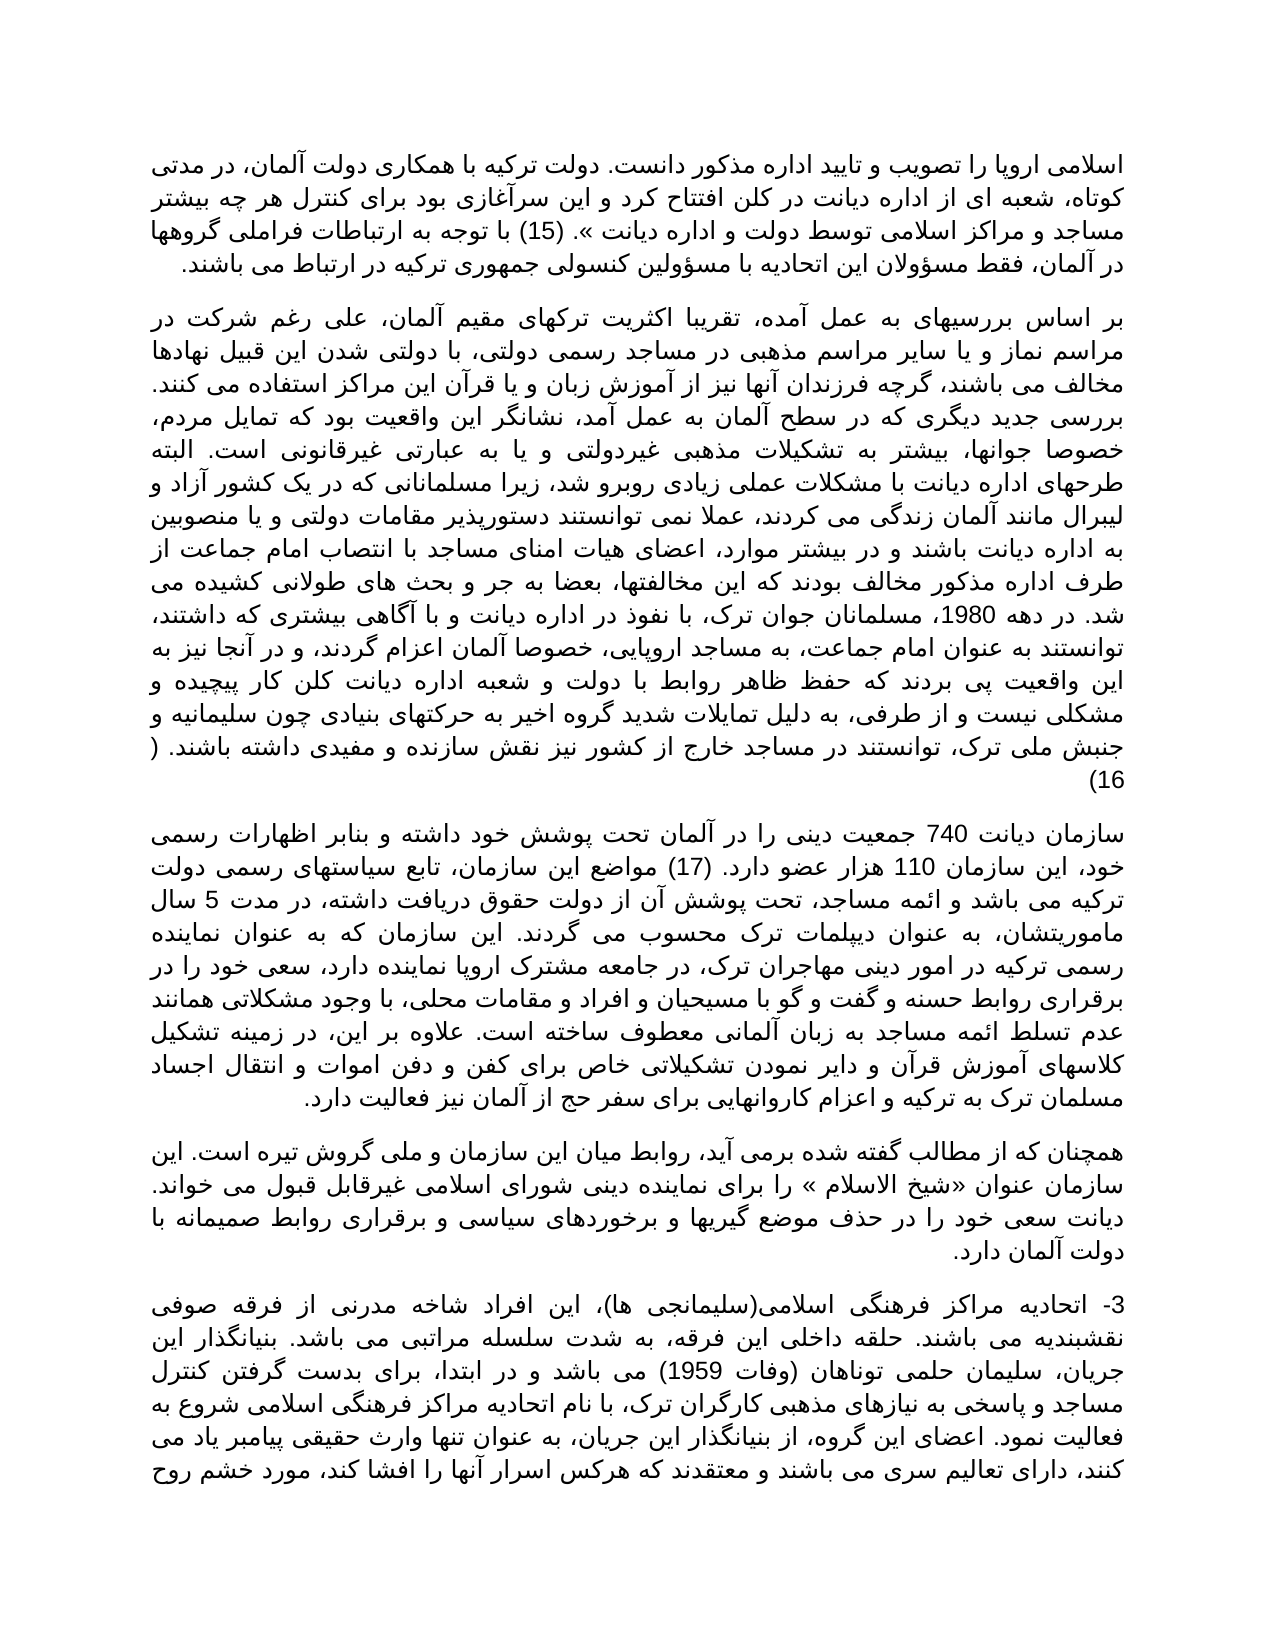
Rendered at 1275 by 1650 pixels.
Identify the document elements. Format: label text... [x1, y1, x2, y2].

text همچنان که از مطالب گفته شده برمی آید، روابط میان این سازمان و ملی گروش تیره است. این سازمان عنوان «شیخ الاسلام » را برای نماینده دینی شورای اسلامی غیرقابل قبول می خواند. دیانت سعی خود را در حذف موضع گیریها و برخوردهای سیاسی و برقراری روابط صمیمانه با دولت آلمان دارد. [150, 1137, 1125, 1265]
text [150, 150, 1125, 278]
text بر اساس بررسیهای به عمل آمده، تقریبا اکثریت ترکهای مقیم آلمان، علی رغم شرکت در مراسم نماز و یا سایر مراسم مذهبی در مساجد رسمی دولتی، با دولتی شدن این قبیل نهادها مخالف می باشند، گرچه فرزندان آنها نیز از آموزش زبان و یا قرآن این مراکز استفاده می کنند. بررسی جدید دیگری که در سطح آلمان به عمل آمد، نشانگر این واقعیت بود که تمایل مردم، خصوصا جوانها، بیشتر به تشکیلات مذهبی غیردولتی و یا به عبارتی غیرقانونی است. البته طرحهای اداره دیانت با مشکلات عملی زیادی روبرو شد، زیرا مسلمانانی که در یک کشور آزاد و لیبرال مانند آلمان زندگی می کردند، عملا نمی توانستند دستورپذیر مقامات دولتی و یا منصوبین به اداره دیانت باشند و در بیشتر موارد، اعضای هیات امنای مساجد با انتصاب امام جماعت از طرف اداره مذکور مخالف بودند که این مخالفتها، بعضا به جر و بحث های طولانی کشیده می شد. در دهه 1980، مسلمانان جوان ترک، با نفوذ در اداره دیانت و با آگاهی بیشتری که داشتند، توانستند به عنوان امام جماعت، به مساجد اروپایی، خصوصا آلمان اعزام گردند، و در آنجا نیز به این واقعیت پی بردند که حفظ ظاهر روابط با دولت و شعبه اداره دیانت کلن کار پیچیده و مشکلی نیست و از طرفی، به دلیل تمایلات شدید گروه اخیر به حرکتهای بنیادی چون سلیمانیه و جنبش ملی ترک، توانستند در مساجد خارج از کشور نیز نقش سازنده و مفیدی داشته باشند. (16) [150, 303, 1125, 794]
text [150, 1290, 1125, 1484]
text سازمان دیانت 740 جمعیت دینی را در آلمان تحت پوشش خود داشته و بنابر اظهارات رسمی خود، این سازمان 110 هزار عضو دارد. (17) مواضع این سازمان، تابع سیاستهای رسمی دولت ترکیه می باشد و ائمه مساجد، تحت پوشش آن از دولت حقوق دریافت داشته، در مدت 5 سال ماموریتشان، به عنوان دیپلمات ترک محسوب می گردند. این سازمان که به عنوان نماینده رسمی ترکیه در امور دینی مهاجران ترک، در جامعه مشترک اروپا نماینده دارد، سعی خود را در برقراری روابط حسنه و گفت و گو با مسیحیان و افراد و مقامات محلی، با وجود مشکلاتی همانند عدم تسلط ائمه مساجد به زبان آلمانی معطوف ساخته است. علاوه بر این، در زمینه تشکیل کلاسهای آموزش قرآن و دایر نمودن تشکیلاتی خاص برای کفن و دفن اموات و انتقال اجساد مسلمان ترک به ترکیه و اعزام کاروانهایی برای سفر حج از آلمان نیز فعالیت دارد. [150, 819, 1125, 1112]
